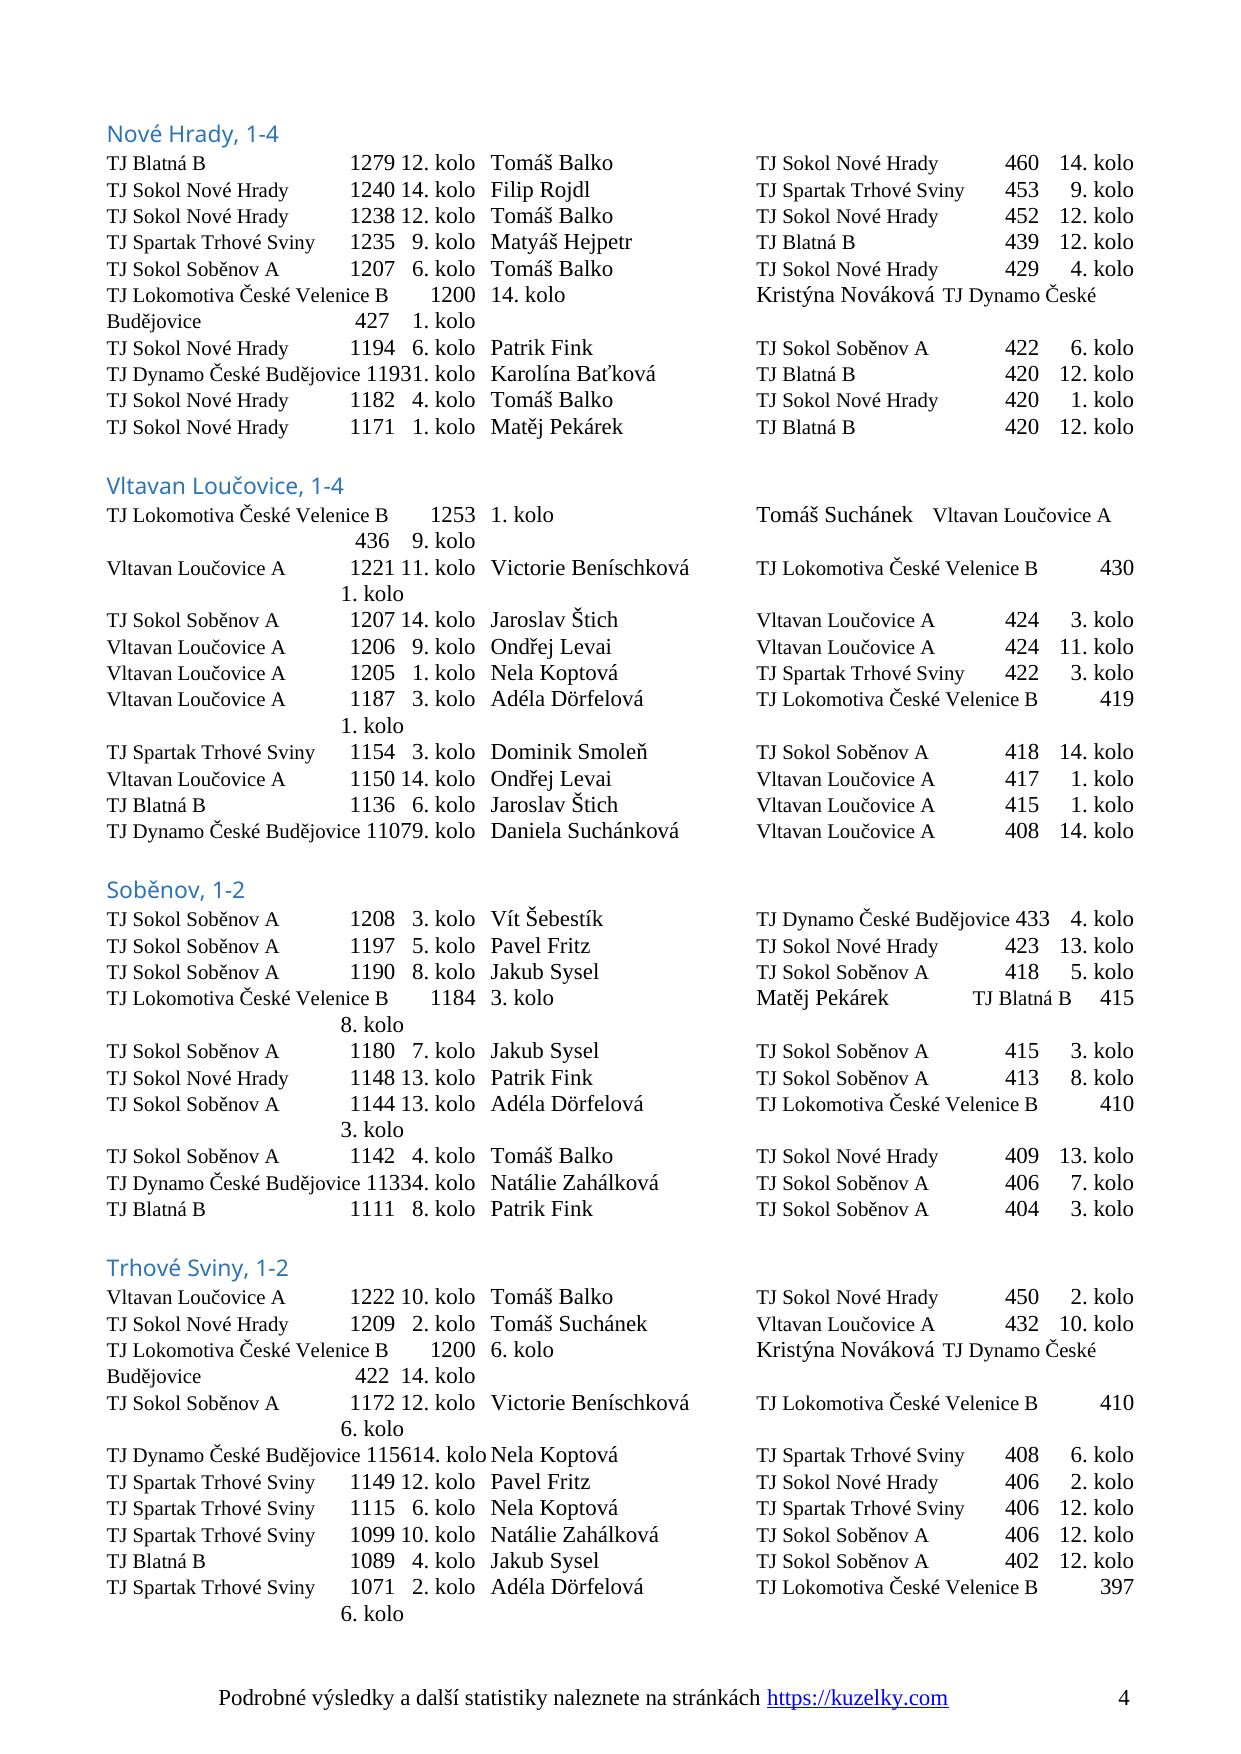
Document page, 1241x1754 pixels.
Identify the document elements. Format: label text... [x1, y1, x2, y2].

text TJ Sokol Nové Hrady 1171 1. kolo Matěj Pekárek TJ Blatná B 420 12. kolo [106, 413, 1134, 439]
text TJ Sokol Soběnov A 1197 5. kolo Pavel Fritz TJ Sokol Nové Hrady 423 13. kolo [106, 932, 1134, 958]
text TJ Lokomotiva České Velenice B 1200 14. kolo Kristýna Nováková TJ Dynamo České Budějovice 427 1. kolo [106, 281, 1134, 334]
text TJ Sokol Soběnov A 1190 8. kolo Jakub Sysel TJ Sokol Soběnov A 418 5. kolo [106, 958, 1134, 984]
text TJ Dynamo České Budějovice 1107 9. kolo Daniela Suchánková Vltavan Loučovice A 408 14. kolo [106, 817, 1134, 844]
text TJ Sokol Soběnov A 1172 12. kolo Victorie Beníschková TJ Lokomotiva České Velenice B 410 6. kolo [106, 1389, 1134, 1442]
text TJ Sokol Nové Hrady 1240 14. kolo Filip Rojdl TJ Spartak Trhové Sviny 453 9. kolo [106, 176, 1134, 202]
text Vltavan Loučovice A 1205 1. kolo Nela Koptová TJ Spartak Trhové Sviny 422 3. kolo [106, 659, 1134, 686]
text TJ Blatná B 1089 4. kolo Jakub Sysel TJ Sokol Soběnov A 402 12. kolo [106, 1547, 1134, 1573]
subtitle Soběnov, 1-2 [106, 874, 1134, 905]
text Vltavan Loučovice A 1221 11. kolo Victorie Beníschková TJ Lokomotiva České Velenice B 430 1. kolo [106, 554, 1134, 606]
text TJ Sokol Soběnov A 1207 6. kolo Tomáš Balko TJ Sokol Nové Hrady 429 4. kolo [106, 255, 1134, 281]
text TJ Spartak Trhové Sviny 1235 9. kolo Matyáš Hejpetr TJ Blatná B 439 12. kolo [106, 228, 1134, 255]
text TJ Blatná B 1136 6. kolo Jaroslav Štich Vltavan Loučovice A 415 1. kolo [106, 791, 1134, 817]
subtitle Trhové Sviny, 1-2 [106, 1252, 1134, 1283]
text TJ Dynamo České Budějovice 1133 4. kolo Natálie Zahálková TJ Sokol Soběnov A 406 7. kolo [106, 1169, 1134, 1195]
text TJ Sokol Soběnov A 1180 7. kolo Jakub Sysel TJ Sokol Soběnov A 415 3. kolo [106, 1037, 1134, 1063]
text TJ Sokol Nové Hrady 1148 13. kolo Patrik Fink TJ Sokol Soběnov A 413 8. kolo [106, 1063, 1134, 1090]
text TJ Sokol Soběnov A 1208 3. kolo Vít Šebestík TJ Dynamo České Budějovice 433 4. kolo [106, 905, 1134, 932]
text TJ Dynamo České Budějovice 1156 14. kolo Nela Koptová TJ Spartak Trhové Sviny 408 6. kolo [106, 1442, 1134, 1468]
text Vltavan Loučovice A 1187 3. kolo Adéla Dörfelová TJ Lokomotiva České Velenice B 419 1. kolo [106, 686, 1134, 738]
text TJ Blatná B 1111 8. kolo Patrik Fink TJ Sokol Soběnov A 404 3. kolo [106, 1195, 1134, 1222]
text TJ Spartak Trhové Sviny 1115 6. kolo Nela Koptová TJ Spartak Trhové Sviny 406 12. kolo [106, 1494, 1134, 1521]
text TJ Dynamo České Budějovice 1193 1. kolo Karolína Baťková TJ Blatná B 420 12. kolo [106, 360, 1134, 387]
text TJ Sokol Nové Hrady 1182 4. kolo Tomáš Balko TJ Sokol Nové Hrady 420 1. kolo [106, 387, 1134, 413]
text TJ Sokol Nové Hrady 1194 6. kolo Patrik Fink TJ Sokol Soběnov A 422 6. kolo [106, 334, 1134, 360]
text TJ Sokol Soběnov A 1207 14. kolo Jaroslav Štich Vltavan Loučovice A 424 3. kolo [106, 606, 1134, 633]
text TJ Sokol Nové Hrady 1209 2. kolo Tomáš Suchánek Vltavan Loučovice A 432 10. kolo [106, 1310, 1134, 1336]
text TJ Spartak Trhové Sviny 1149 12. kolo Pavel Fritz TJ Sokol Nové Hrady 406 2. kolo [106, 1468, 1134, 1494]
text TJ Sokol Soběnov A 1142 4. kolo Tomáš Balko TJ Sokol Nové Hrady 409 13. kolo [106, 1143, 1134, 1169]
text TJ Lokomotiva České Velenice B 1184 3. kolo Matěj Pekárek TJ Blatná B 415 8. kolo [106, 984, 1134, 1037]
text TJ Spartak Trhové Sviny 1154 3. kolo Dominik Smoleň TJ Sokol Soběnov A 418 14. kolo [106, 738, 1134, 764]
text TJ Lokomotiva České Velenice B 1253 1. kolo Tomáš Suchánek Vltavan Loučovice A 436 9. kolo [106, 501, 1134, 554]
text Vltavan Loučovice A 1150 14. kolo Ondřej Levai Vltavan Loučovice A 417 1. kolo [106, 764, 1134, 791]
text TJ Spartak Trhové Sviny 1071 2. kolo Adéla Dörfelová TJ Lokomotiva České Velenice B 397 6. kolo [106, 1573, 1134, 1626]
text TJ Spartak Trhové Sviny 1099 10. kolo Natálie Zahálková TJ Sokol Soběnov A 406 12. kolo [106, 1521, 1134, 1547]
text Vltavan Loučovice A 1206 9. kolo Ondřej Levai Vltavan Loučovice A 424 11. kolo [106, 633, 1134, 659]
text TJ Sokol Soběnov A 1144 13. kolo Adéla Dörfelová TJ Lokomotiva České Velenice B 410 3. kolo [106, 1090, 1134, 1143]
text TJ Sokol Nové Hrady 1238 12. kolo Tomáš Balko TJ Sokol Nové Hrady 452 12. kolo [106, 202, 1134, 228]
text TJ Blatná B 1279 12. kolo Tomáš Balko TJ Sokol Nové Hrady 460 14. kolo [106, 149, 1134, 176]
text TJ Lokomotiva České Velenice B 1200 6. kolo Kristýna Nováková TJ Dynamo České Budějovice 422 14. kolo [106, 1336, 1134, 1389]
text Vltavan Loučovice A 1222 10. kolo Tomáš Balko TJ Sokol Nové Hrady 450 2. kolo [106, 1283, 1134, 1310]
subtitle Vltavan Loučovice, 1-4 [106, 470, 1134, 501]
subtitle Nové Hrady, 1-4 [106, 118, 1134, 149]
